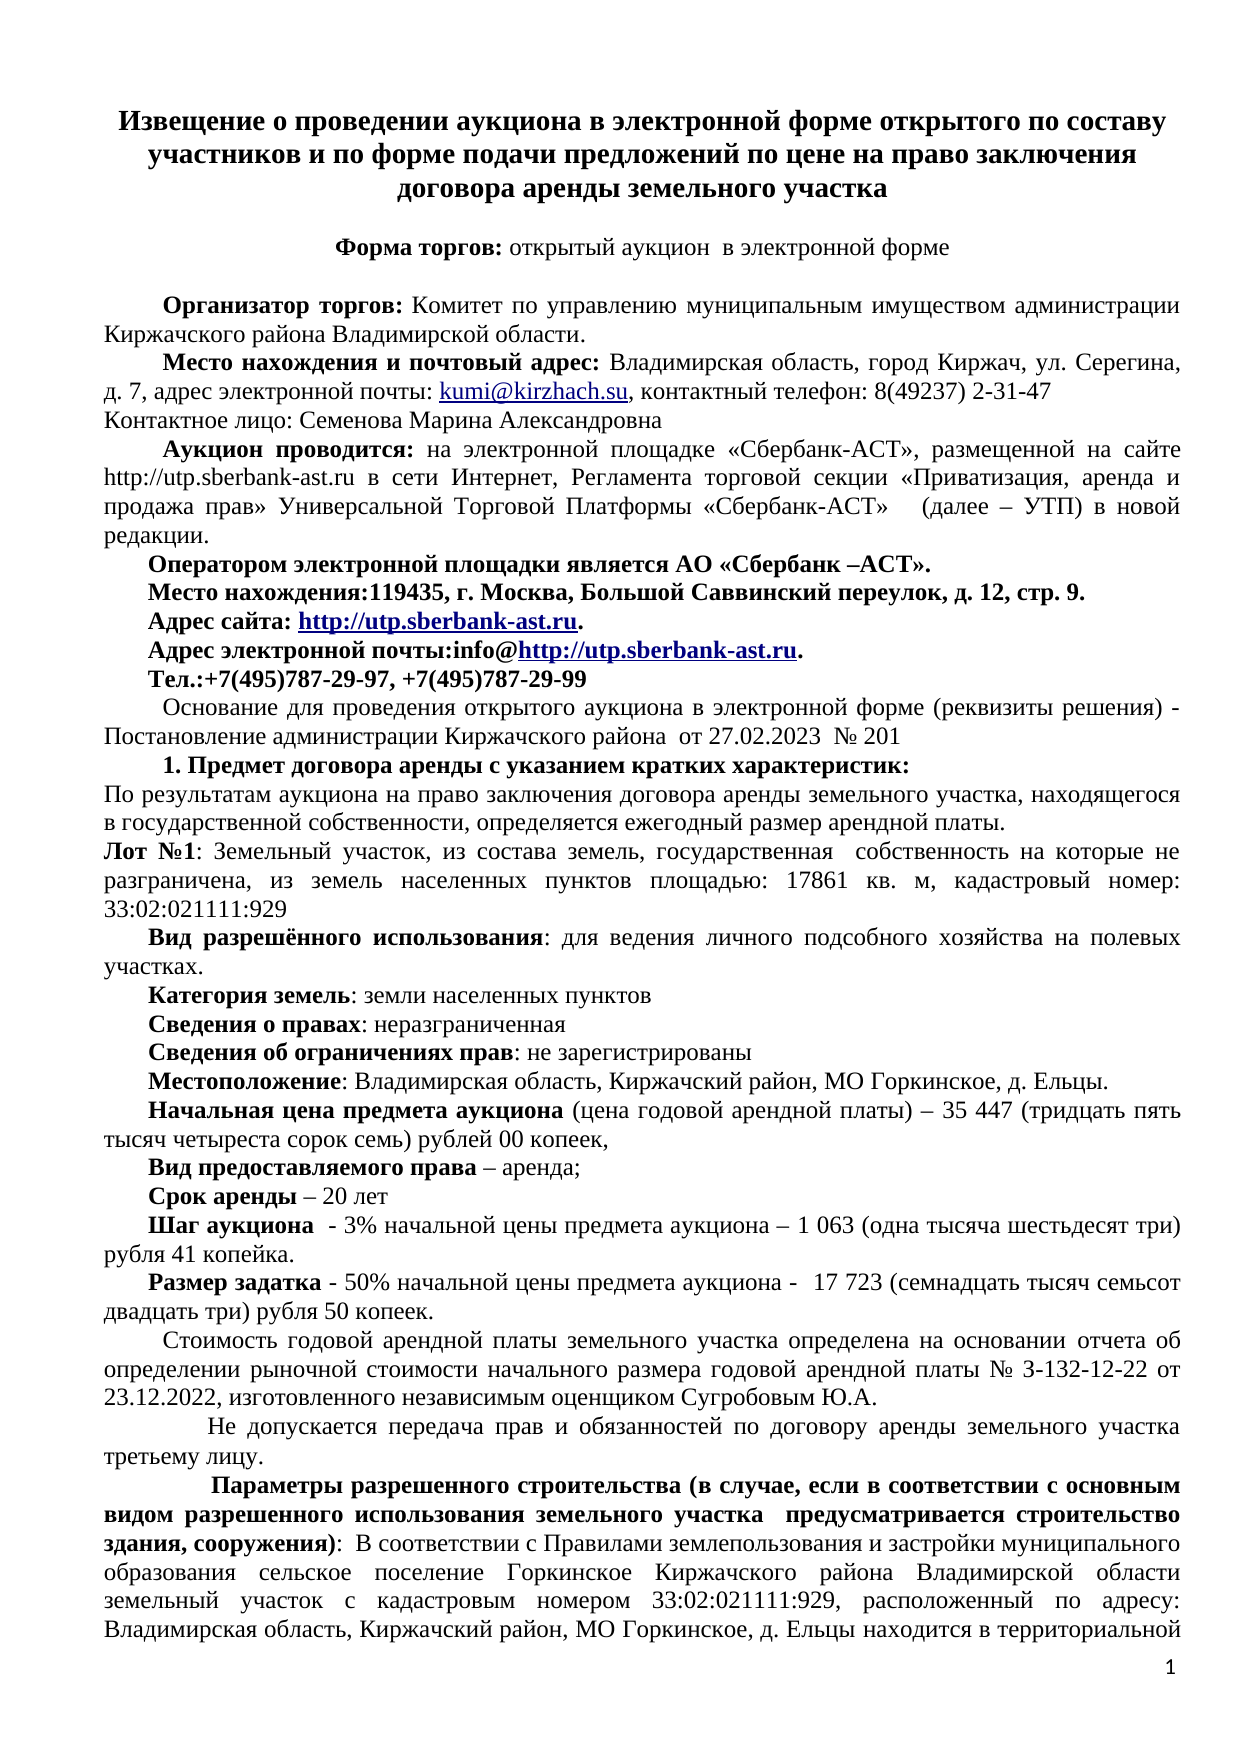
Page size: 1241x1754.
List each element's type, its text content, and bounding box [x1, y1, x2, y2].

list Аукцион проводится: на электронной площадке «Сбербанк-АСТ», размещенной на сайте http://utp.sberbank-ast.ru в сети Интернет, Регламента торговой секции «Приватизация, аренда и продажа прав» Универсальной Торговой Платформы «Сбербанк-АСТ» (далее – УТП) в новой редакции. [103, 434, 1181, 549]
text Место нахождения и почтовый адрес: Владимирская область, город Киржач, ул. Серегина, д. 7, адрес электронной почты: kumi@kirzhach.su, контактный телефон: 8(49237) 2-31-47 [103, 347, 1181, 405]
text По результатам аукциона на право заключения договора аренды земельного участка, находящегося в государственной собственности, определяется ежегодный размер арендной платы. [103, 779, 1181, 836]
text Форма торгов: открытый аукцион в электронной форме [103, 232, 1181, 261]
text Стоимость годовой арендной платы земельного участка определена на основании отчета об определении рыночной стоимости начального размера годовой арендной платы № З-132-12-22 от 23.12.2022, изготовленного независимым оценщиком Сугробовым Ю.А. [103, 1325, 1181, 1411]
text Вид предоставляемого права – аренда; [103, 1152, 1181, 1181]
text Место нахождения:119435, г. Москва, Большой Саввинский переулок, д. 12, стр. 9. [103, 577, 1181, 606]
text Лот №1: Земельный участок, из состава земель, государственная собственность на которые не разграничена, из земель населенных пунктов площадью: 17861 кв. м, кадастровый номер: 33:02:021111:929 [103, 836, 1181, 922]
text Категория земель: земли населенных пунктов [103, 980, 1181, 1009]
text Тел.:+7(495)787-29-97, +7(495)787-29-99 [103, 664, 1181, 692]
text 1. Предмет договора аренды с указанием кратких характеристик: [103, 750, 1181, 779]
text Адрес сайта: http://utp.sberbank-ast.ru. [103, 606, 1181, 635]
text Контактное лицо: Семенова Марина Александровна [103, 405, 1181, 434]
text Не допускается передача прав и обязанностей по договору аренды земельного участка третьему лицу. [103, 1411, 1181, 1470]
text Сведения об ограничениях прав: не зарегистрированы [103, 1037, 1181, 1066]
text Основание для проведения открытого аукциона в электронной форме (реквизиты решения) - Постановление администрации Киржачского района от 27.02.2023 № 201 [103, 692, 1181, 750]
text Вид разрешённого использования: для ведения личного подсобного хозяйства на полевых участках. [103, 922, 1181, 980]
text Сведения о правах: неразграниченная [103, 1009, 1181, 1037]
text Размер задатка - 50% начальной цены предмета аукциона - 17 723 (семнадцать тысяч семьсот двадцать три) рубля 50 копеек. [103, 1267, 1181, 1325]
text Извещение о проведении аукциона в электронной форме открытого по составу участников и по форме подачи предложений по цене на право заключения договора аренды земельного участка [103, 103, 1181, 204]
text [103, 1470, 1181, 1643]
text Начальная цена предмета аукциона (цена годовой арендной платы) – 35 447 (тридцать пять тысяч четыреста сорок семь) рублей 00 копеек, [103, 1095, 1181, 1152]
text Местоположение: Владимирская область, Киржачский район, МО Горкинское, д. Ельцы. [103, 1066, 1181, 1095]
text Оператором электронной площадки является АО «Сбербанк –АСТ». [103, 549, 1181, 577]
text Срок аренды – 20 лет [103, 1181, 1181, 1210]
text Адрес электронной почты:info@http://utp.sberbank-ast.ru. [103, 635, 1181, 664]
text Шаг аукциона - 3% начальной цены предмета аукциона – 1 063 (одна тысяча шестьдесят три) рубля 41 копейка. [103, 1210, 1181, 1267]
text Организатор торгов: Комитет по управлению муниципальным имуществом администрации Киржачского района Владимирской области. [103, 290, 1181, 347]
